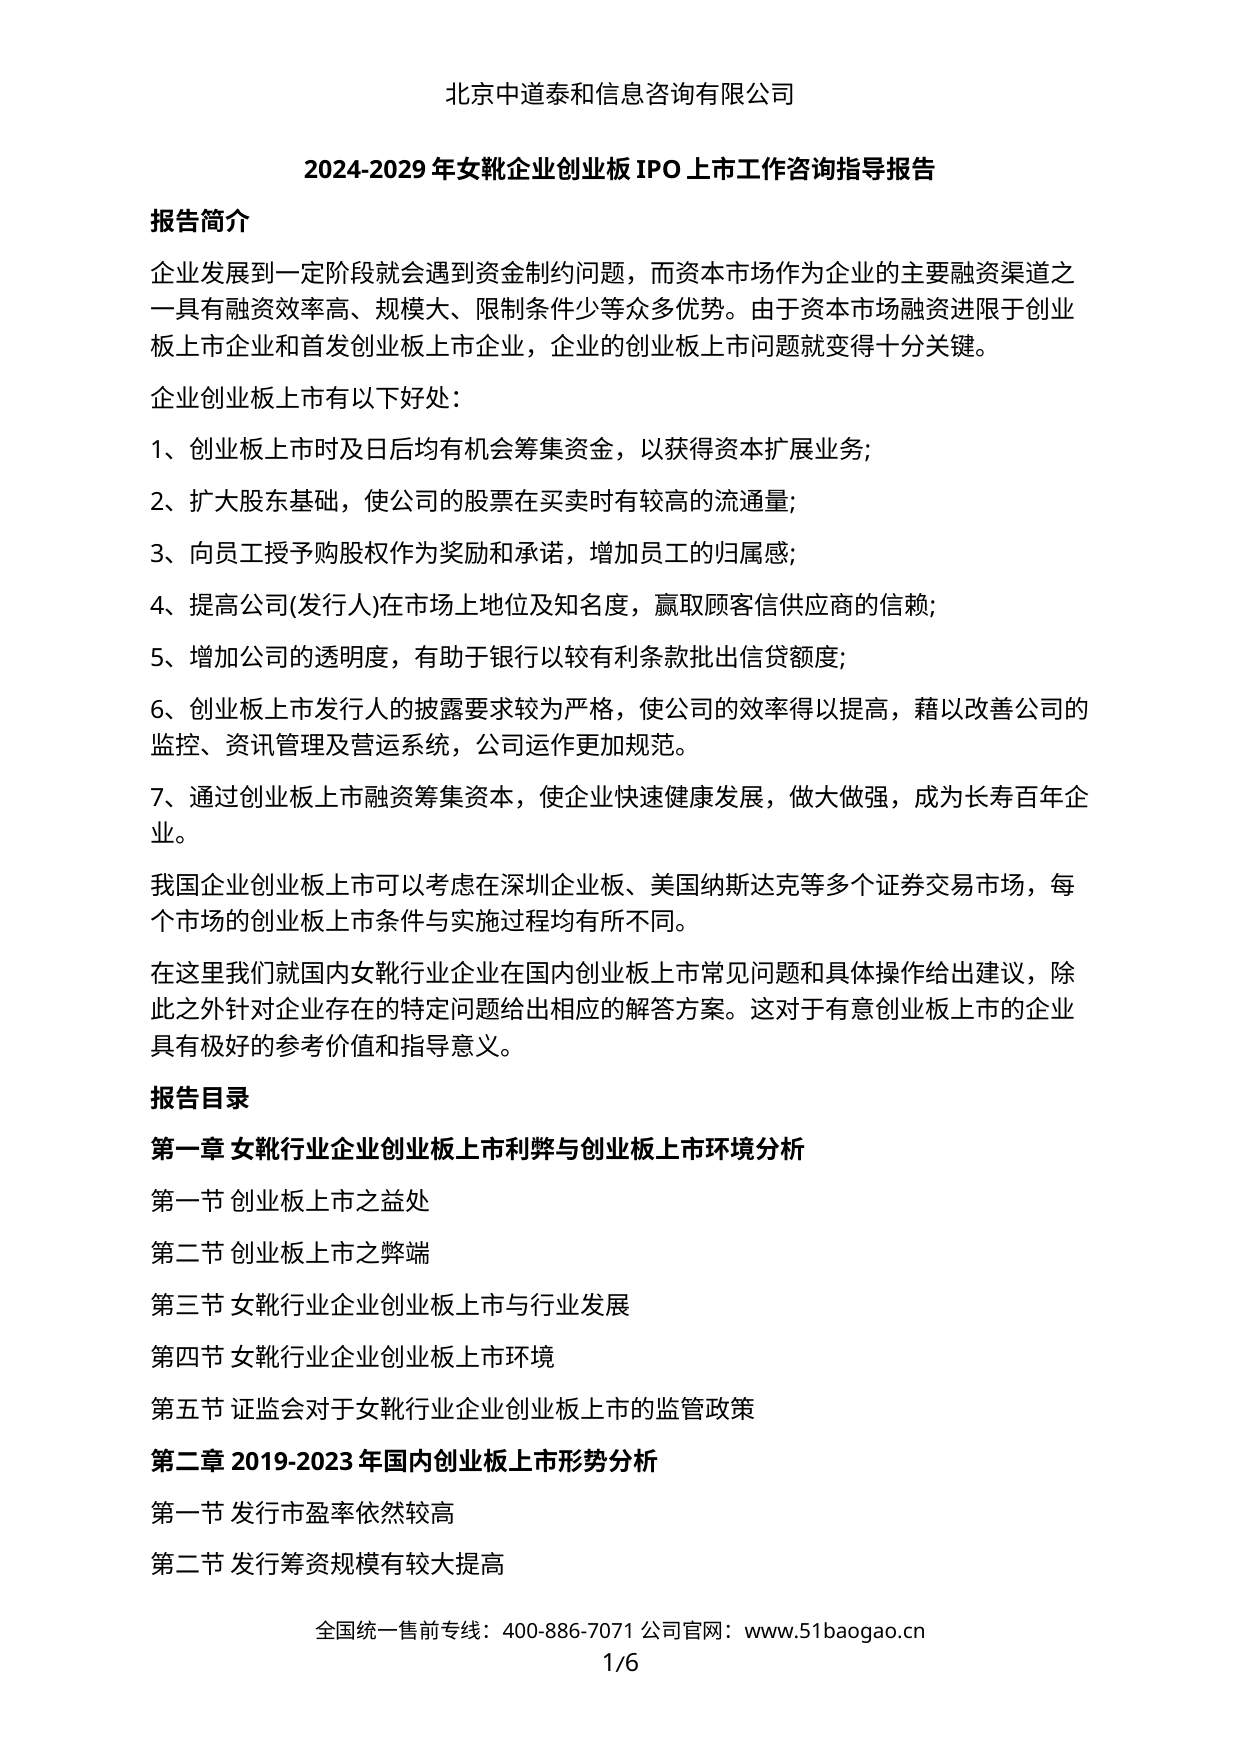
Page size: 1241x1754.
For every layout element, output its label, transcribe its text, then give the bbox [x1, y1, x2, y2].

text 1、创业板上市时及日后均有机会筹集资金，以获得资本扩展业务; [150, 430, 1090, 466]
text 7、通过创业板上市融资筹集资本，使企业快速健康发展，做大做强，成为长寿百年企业。 [150, 777, 1090, 850]
text 2、扩大股东基础，使公司的股票在买卖时有较高的流通量; [150, 482, 1090, 518]
text 我国企业创业板上市可以考虑在深圳企业板、美国纳斯达克等多个证券交易市场，每个市场的创业板上市条件与实施过程均有所不同。 [150, 866, 1090, 938]
text 第二章 2019-2023年国内创业板上市形势分析 [150, 1441, 1090, 1477]
text 第二节 发行筹资规模有较大提高 [150, 1545, 1090, 1581]
text 企业创业板上市有以下好处： [150, 378, 1090, 414]
text 在这里我们就国内女靴行业企业在国内创业板上市常见问题和具体操作给出建议，除此之外针对企业存在的特定问题给出相应的解答方案。这对于有意创业板上市的企业具有极好的参考价值和指导意义。 [150, 954, 1090, 1062]
text 第一章 女靴行业企业创业板上市利弊与创业板上市环境分析 [150, 1130, 1090, 1166]
text 第一节 发行市盈率依然较高 [150, 1493, 1090, 1529]
text 2024-2029年女靴企业创业板IPO上市工作咨询指导报告 [150, 150, 1090, 186]
text 第二节 创业板上市之弊端 [150, 1234, 1090, 1270]
text 第三节 女靴行业企业创业板上市与行业发展 [150, 1286, 1090, 1322]
text 第一节 创业板上市之益处 [150, 1182, 1090, 1218]
text 企业发展到一定阶段就会遇到资金制约问题，而资本市场作为企业的主要融资渠道之一具有融资效率高、规模大、限制条件少等众多优势。由于资本市场融资进限于创业板上市企业和首发创业板上市企业，企业的创业板上市问题就变得十分关键。 [150, 254, 1090, 362]
text 报告简介 [150, 202, 1090, 238]
text 5、增加公司的透明度，有助于银行以较有利条款批出信贷额度; [150, 637, 1090, 674]
text 第四节 女靴行业企业创业板上市环境 [150, 1337, 1090, 1374]
text 3、向员工授予购股权作为奖励和承诺，增加员工的归属感; [150, 534, 1090, 570]
text 第五节 证监会对于女靴行业企业创业板上市的监管政策 [150, 1389, 1090, 1426]
text 报告目录 [150, 1078, 1090, 1114]
text 4、提高公司(发行人)在市场上地位及知名度，赢取顾客信供应商的信赖; [150, 586, 1090, 622]
text 6、创业板上市发行人的披露要求较为严格，使公司的效率得以提高，藉以改善公司的监控、资讯管理及营运系统，公司运作更加规范。 [150, 689, 1090, 762]
